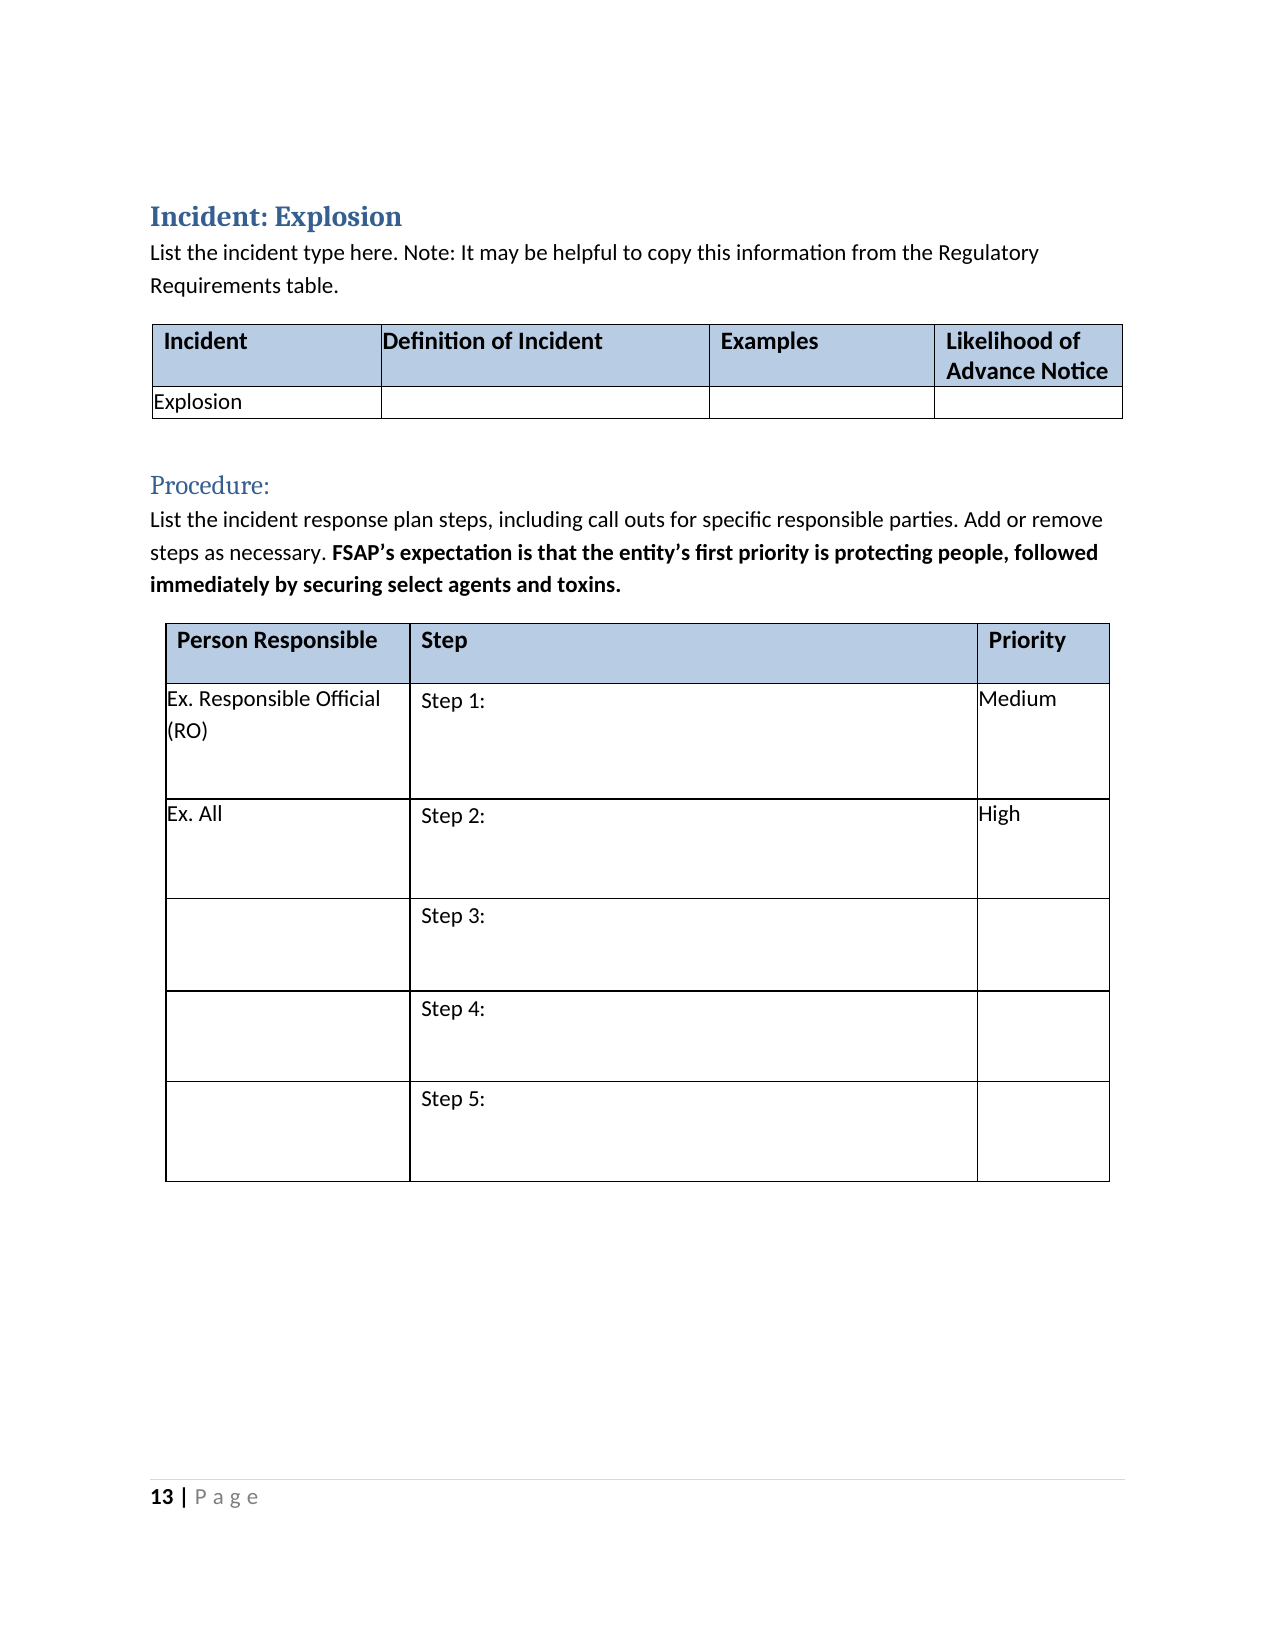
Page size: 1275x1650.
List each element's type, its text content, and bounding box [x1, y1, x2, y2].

table_cell [978, 992, 1109, 1081]
table_cell Step 5: [411, 1082, 977, 1181]
table_header Examples [710, 325, 934, 386]
table_cell Explosion [153, 387, 381, 417]
table_cell Ex. All [167, 800, 409, 898]
table_cell [710, 387, 934, 417]
text List the incident type here. Note: It may be helpful to copy this information from the Regulatory Requirements table. [150, 238, 1125, 299]
table_header Person Responsible [167, 624, 409, 683]
text List the incident response plan steps, including call outs for specific responsible parties. Add or remove steps as necessary. FSAP’s expectation is that the entity’s first priority is protecting people, followed immediately by securing select agents and toxins. [150, 505, 1125, 598]
table_cell [978, 1082, 1109, 1181]
table_cell Step 2: [411, 800, 977, 898]
table_cell Step 4: [411, 992, 977, 1081]
table_cell [935, 387, 1122, 417]
table_cell [978, 899, 1109, 990]
table_cell [167, 899, 409, 990]
table_cell High [978, 800, 1109, 898]
table_cell [167, 992, 409, 1081]
subtitle Procedure: [150, 470, 1125, 501]
table_header Priority [978, 624, 1109, 683]
table_cell Step 1: [411, 684, 977, 798]
table_cell [382, 387, 709, 417]
table_header Step [411, 624, 977, 683]
table_cell Ex. Responsible Official (RO) [167, 684, 409, 798]
subtitle Incident: Explosion [150, 200, 1125, 233]
table_cell Step 3: [411, 899, 977, 990]
table_cell [167, 1082, 409, 1181]
table_header Incident [153, 325, 381, 386]
table_header Likelihood of Advance Notice [935, 325, 1122, 386]
table_header Definition of Incident [382, 325, 709, 386]
table_cell Medium [978, 684, 1109, 798]
